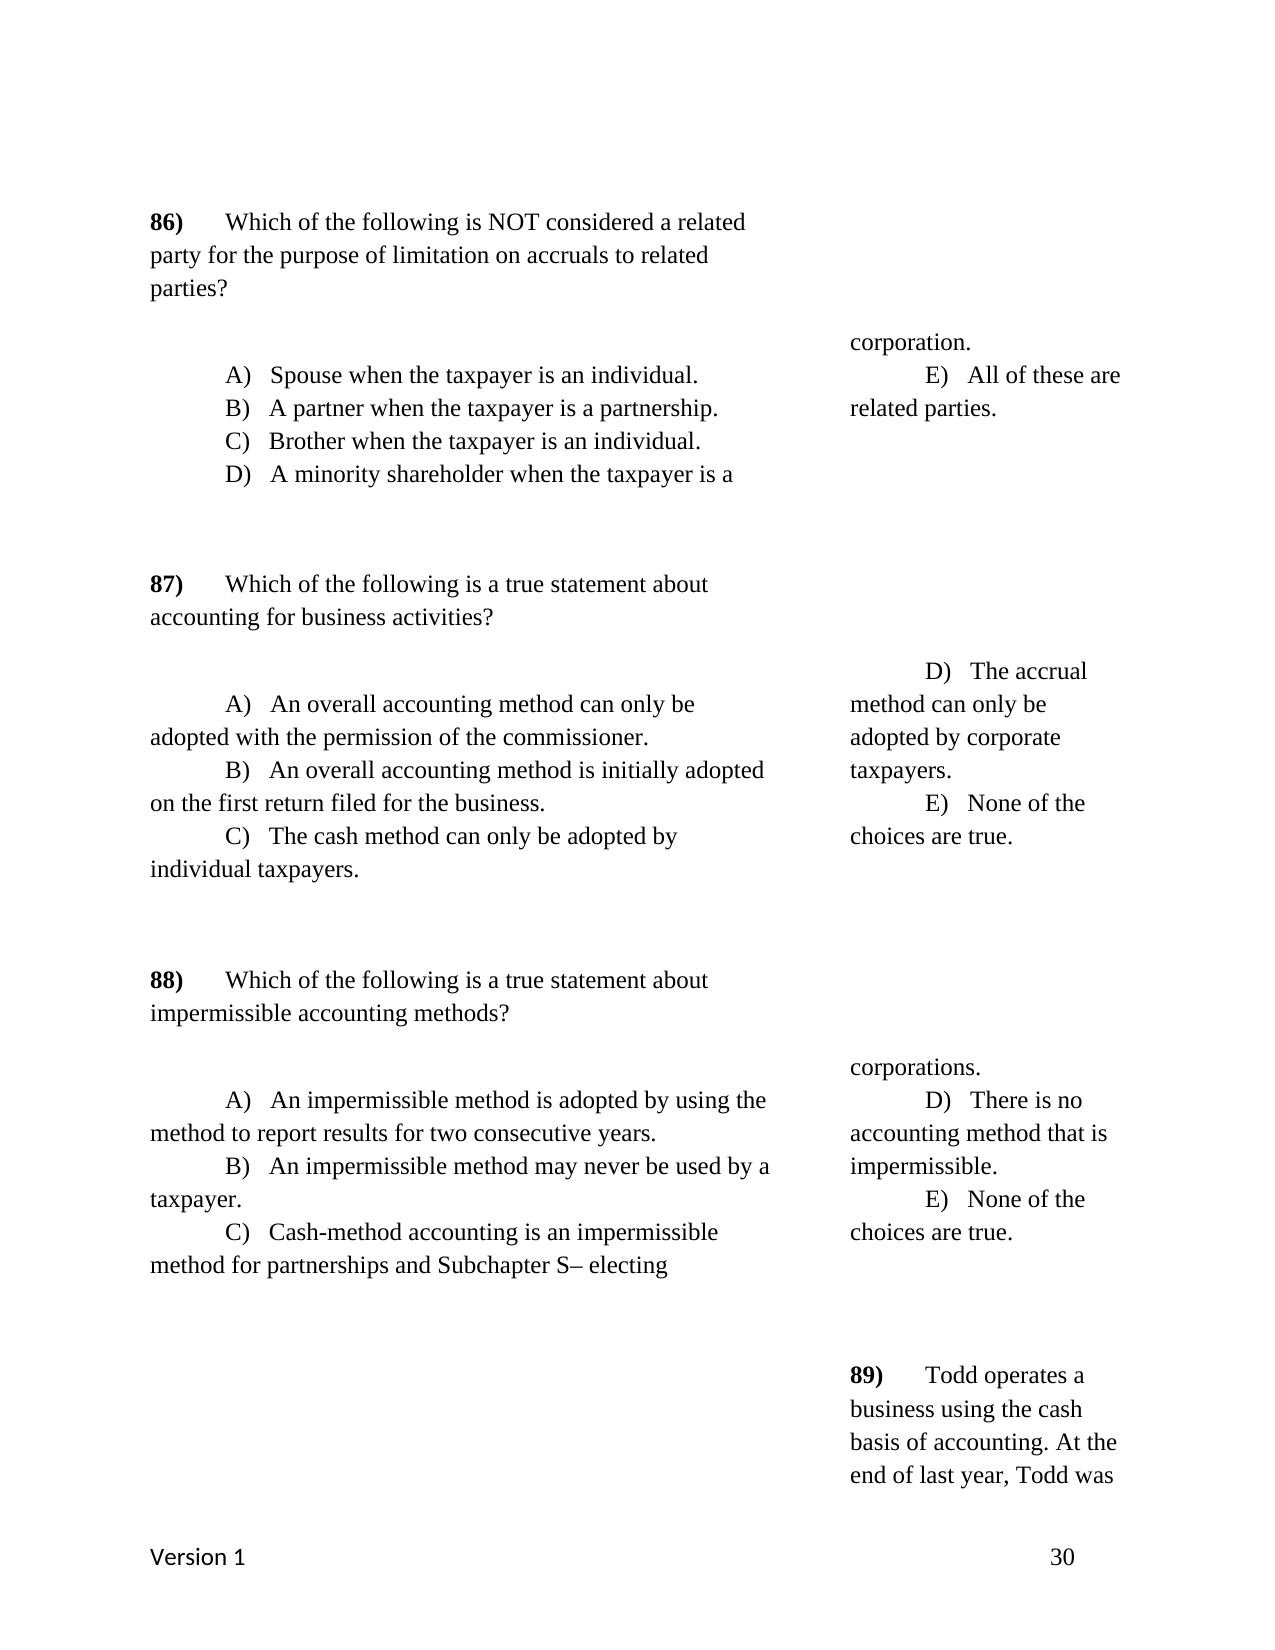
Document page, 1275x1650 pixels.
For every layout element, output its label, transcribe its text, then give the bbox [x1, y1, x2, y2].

text 86) Which of the following is NOT considered a related party for the purpose of limitation on accruals to related parties? [150, 207, 775, 302]
text A) An overall accounting method can only be adopted with the permission of the commissioner. B) An overall accounting method is initially adopted on the first return filed for the business. C) The cash method can only be adopted by individual taxpayers. D) The accrual method can only be adopted by corporate taxpayers. E) None of the choices are true. [850, 656, 1125, 883]
text A) An overall accounting method can only be adopted with the permission of the commissioner. B) An overall accounting method is initially adopted on the first return filed for the business. C) The cash method can only be adopted by individual taxpayers. D) The accrual method can only be adopted by corporate taxpayers. E) None of the choices are true. [150, 656, 775, 883]
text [850, 1361, 1125, 1488]
text A) Spouse when the taxpayer is an individual. B) A partner when the taxpayer is a partnership. C) Brother when the taxpayer is an individual. D) A minority shareholder when the taxpayer is a corporation. E) All of these are related parties. [150, 327, 775, 487]
text 87) Which of the following is a true statement about accounting for business activities? [150, 569, 775, 631]
text 88) Which of the following is a true statement about impermissible accounting methods? [150, 965, 775, 1027]
text A) An impermissible method is adopted by using the method to report results for two consecutive years. B) An impermissible method may never be used by a taxpayer. C) Cash-method accounting is an impermissible method for partnerships and Subchapter S– electing corporations. D) There is no accounting method that is impermissible. E) None of the choices are true. [850, 1052, 1125, 1279]
text A) An impermissible method is adopted by using the method to report results for two consecutive years. B) An impermissible method may never be used by a taxpayer. C) Cash-method accounting is an impermissible method for partnerships and Subchapter S– electing corporations. D) There is no accounting method that is impermissible. E) None of the choices are true. [150, 1052, 775, 1279]
text A) Spouse when the taxpayer is an individual. B) A partner when the taxpayer is a partnership. C) Brother when the taxpayer is an individual. D) A minority shareholder when the taxpayer is a corporation. E) All of these are related parties. [850, 327, 1125, 454]
